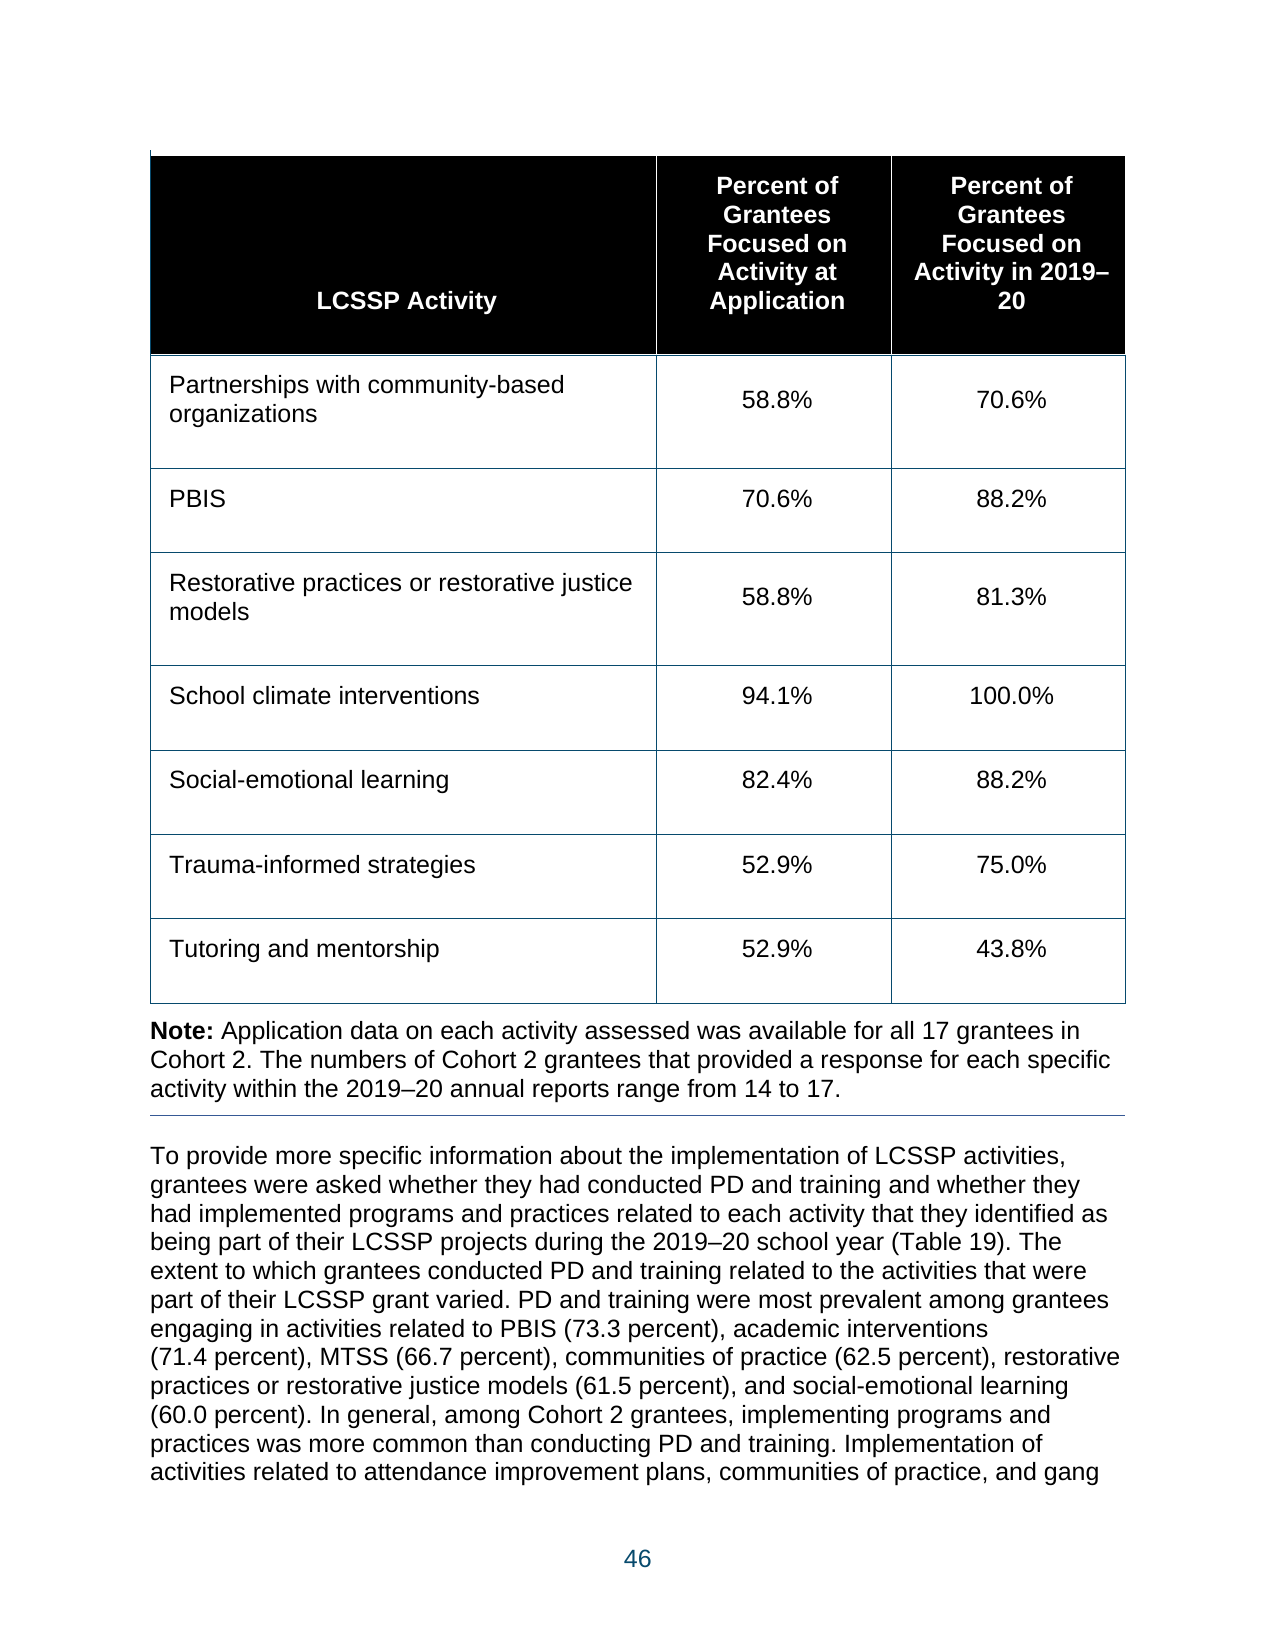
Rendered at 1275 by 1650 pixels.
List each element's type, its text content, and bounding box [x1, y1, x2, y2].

table_cell Restorative practices or restorative justice models [151, 553, 656, 665]
table_cell Social-emotional learning [151, 751, 656, 834]
table_cell 58.8% [657, 356, 891, 468]
table_cell Partnerships with community-based organizations [151, 356, 656, 468]
table_header Percent of Grantees Focused on Activity in 2019–20 [892, 156, 1125, 354]
table_cell 52.9% [657, 919, 891, 1003]
table_cell 94.1% [657, 666, 891, 749]
table_cell 43.8% [892, 919, 1125, 1003]
table_cell 88.2% [892, 751, 1125, 834]
table_cell 88.2% [892, 469, 1125, 552]
table_cell 58.8% [657, 553, 891, 665]
table_cell 70.6% [892, 356, 1125, 468]
table_cell 75.0% [892, 835, 1125, 918]
table_cell Tutoring and mentorship [151, 919, 656, 1003]
table_header Percent of Grantees Focused on Activity at Application [657, 156, 891, 354]
table_cell 100.0% [892, 666, 1125, 749]
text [150, 1141, 1125, 1486]
table_cell 81.3% [892, 553, 1125, 665]
table_cell 52.9% [657, 835, 891, 918]
text Note: Application data on each activity assessed was available for all 17 grantees in Cohort 2. The numbers of Cohort 2 grantees that provided a response for each specific activity within the 2019–20 annual reports range from 14 to 17. [150, 1016, 1125, 1115]
table_cell Trauma-informed strategies [151, 835, 656, 918]
table_cell PBIS [151, 469, 656, 552]
table_cell School climate interventions [151, 666, 656, 749]
table_header LCSSP Activity [151, 156, 656, 354]
table_cell 70.6% [657, 469, 891, 552]
table_cell 82.4% [657, 751, 891, 834]
